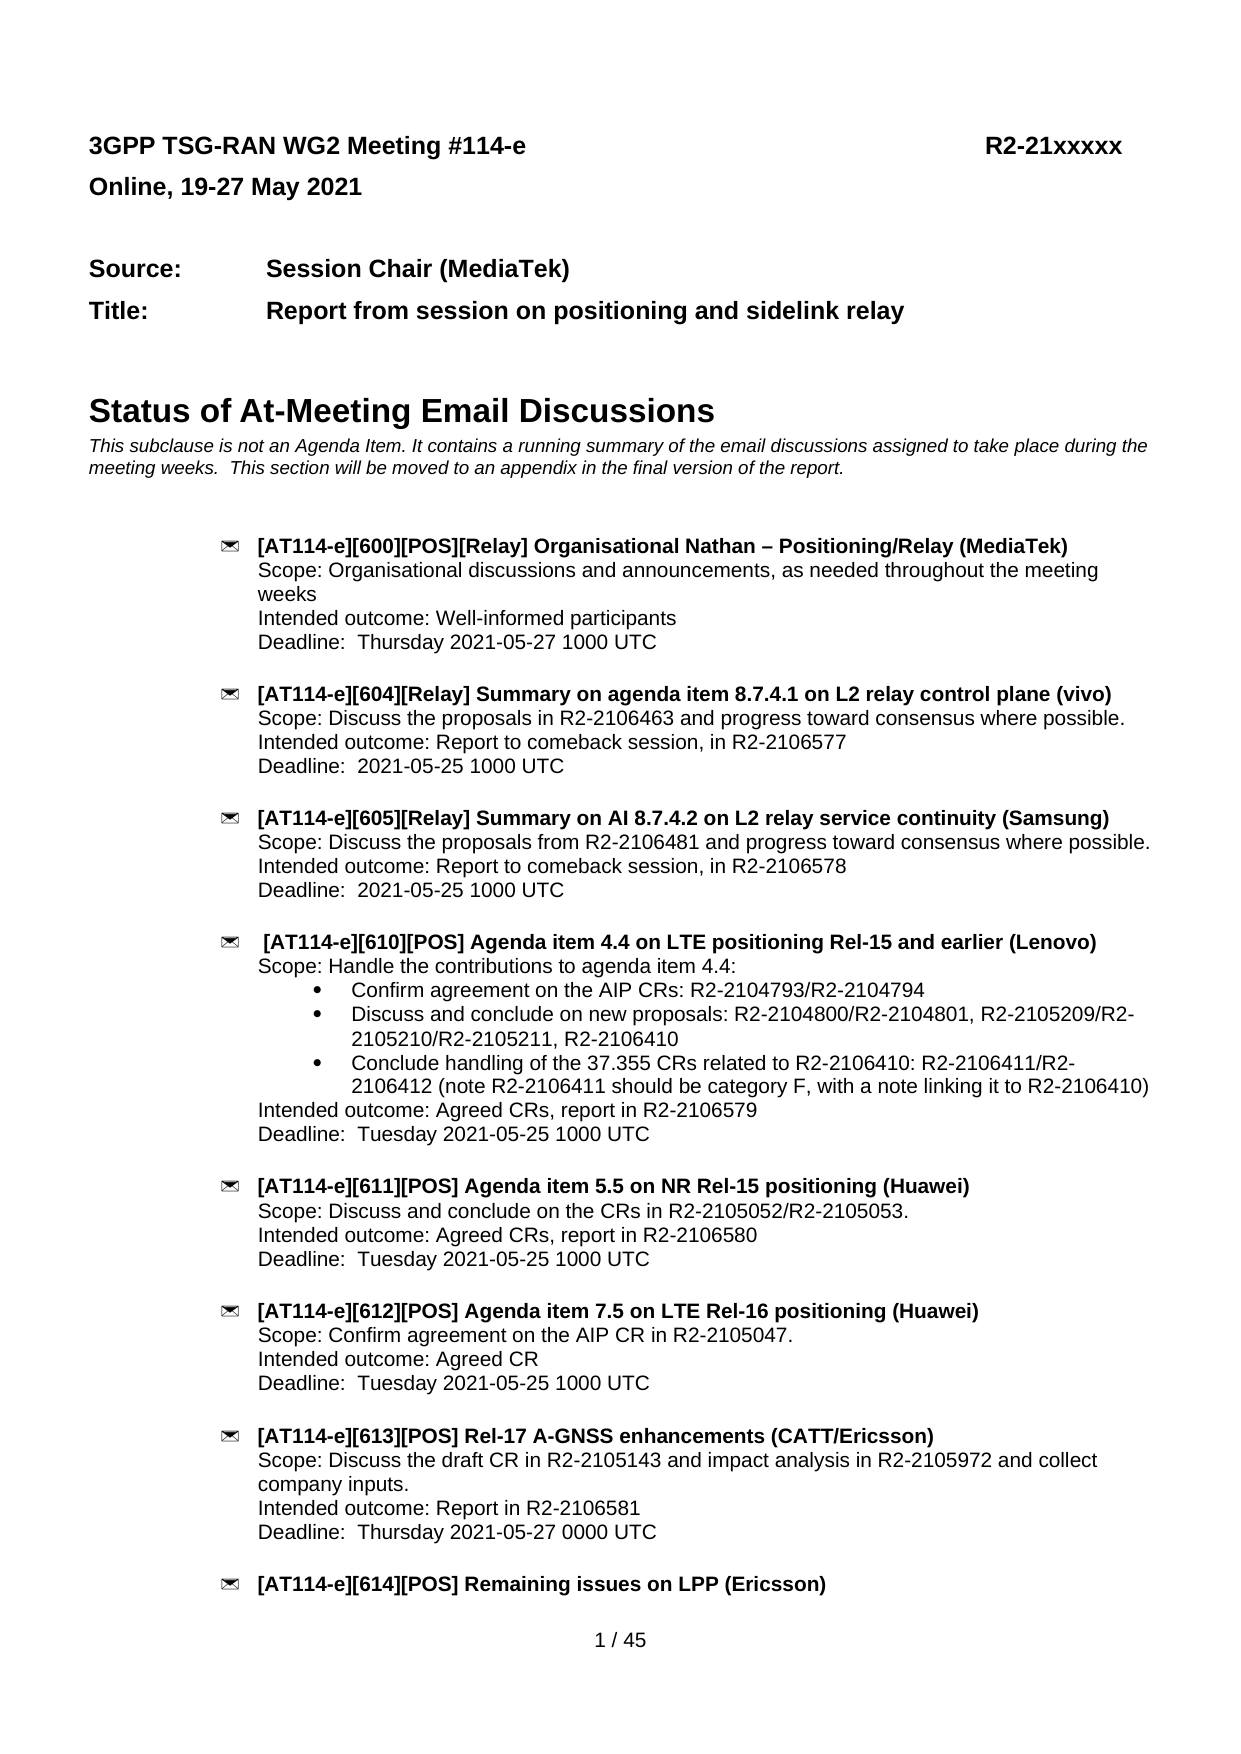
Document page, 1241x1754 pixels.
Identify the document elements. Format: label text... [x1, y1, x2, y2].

text Title: Report from session on positioning and sidelink relay [89, 296, 1152, 324]
text Intended outcome: Report to comeback session, in R2-2106577 [220, 730, 1152, 754]
list Confirm agreement on the AIP CRs: R2-2104793/R2-2104794 [314, 978, 1152, 1002]
text Deadline: Thursday 2021-05-27 1000 UTC [220, 630, 1152, 654]
text [AT114-e][614][POS] Remaining issues on LPP (Ericsson) [220, 1572, 1152, 1596]
text [AT114-e][611][POS] Agenda item 5.5 on NR Rel-15 positioning (Huawei) [220, 1174, 1152, 1198]
text 3GPP TSG-RAN WG2 Meeting #114-e R2-21xxxxx [89, 131, 1152, 159]
text Deadline: 2021-05-25 1000 UTC [220, 754, 1152, 778]
text Intended outcome: Agreed CRs, report in R2-2106579 [220, 1098, 1152, 1122]
text Deadline: Tuesday 2021-05-25 1000 UTC [220, 1246, 1152, 1270]
text Scope: Discuss the draft CR in R2-2105143 and impact analysis in R2-2105972 and collect company inputs. [220, 1448, 1152, 1496]
text Intended outcome: Agreed CR [220, 1346, 1152, 1370]
text Intended outcome: Report in R2-2106581 [220, 1496, 1152, 1520]
text Deadline: 2021-05-25 1000 UTC [220, 878, 1152, 902]
text Intended outcome: Well-informed participants [220, 606, 1152, 630]
text Intended outcome: Agreed CRs, report in R2-2106580 [220, 1222, 1152, 1246]
list Discuss and conclude on new proposals: R2-2104800/R2-2104801, R2-2105209/R2-2105210/R2-2105211, R2-2106410 [314, 1002, 1152, 1050]
text Scope: Discuss the proposals from R2-2106481 and progress toward consensus where possible. [220, 830, 1152, 854]
text Intended outcome: Report to comeback session, in R2-2106578 [220, 854, 1152, 878]
list Conclude handling of the 37.355 CRs related to R2-2106410: R2-2106411/R2-2106412 (note R2-2106411 should be category F, with a note linking it to R2-2106410) [314, 1050, 1152, 1098]
text [AT114-e][600][POS][Relay] Organisational Nathan – Positioning/Relay (MediaTek) [220, 534, 1152, 558]
text Deadline: Thursday 2021-05-27 0000 UTC [220, 1520, 1152, 1544]
text Scope: Confirm agreement on the AIP CR in R2-2105047. [220, 1322, 1152, 1346]
text [AT114-e][604][Relay] Summary on agenda item 8.7.4.1 on L2 relay control plane (vivo) [220, 682, 1152, 706]
text Deadline: Tuesday 2021-05-25 1000 UTC [220, 1370, 1152, 1394]
text Online, 19-27 May 2021 [89, 172, 1152, 201]
text Deadline: Tuesday 2021-05-25 1000 UTC [220, 1122, 1152, 1146]
text Scope: Discuss and conclude on the CRs in R2-2105052/R2-2105053. [220, 1198, 1152, 1222]
text This subclause is not an Agenda Item. It contains a running summary of the email discussions assigned to take place during the meeting weeks. This section will be moved to an appendix in the final version of the report. [89, 435, 1152, 478]
text [AT114-e][613][POS] Rel-17 A-GNSS enhancements (CATT/Ericsson) [220, 1424, 1152, 1448]
text Scope: Discuss the proposals in R2-2106463 and progress toward consensus where possible. [220, 706, 1152, 730]
text [AT114-e][605][Relay] Summary on AI 8.7.4.2 on L2 relay service continuity (Samsung) [220, 806, 1152, 830]
text Source: Session Chair (MediaTek) [89, 254, 1152, 283]
text [AT114-e][610][POS] Agenda item 4.4 on LTE positioning Rel-15 and earlier (Lenovo) [220, 930, 1152, 954]
text [AT114-e][612][POS] Agenda item 7.5 on LTE Rel-16 positioning (Huawei) [220, 1298, 1152, 1322]
text Scope: Handle the contributions to agenda item 4.4: [220, 954, 1152, 978]
text Scope: Organisational discussions and announcements, as needed throughout the meeting weeks [220, 558, 1152, 606]
subtitle Status of At-Meeting Email Discussions [89, 391, 1152, 429]
